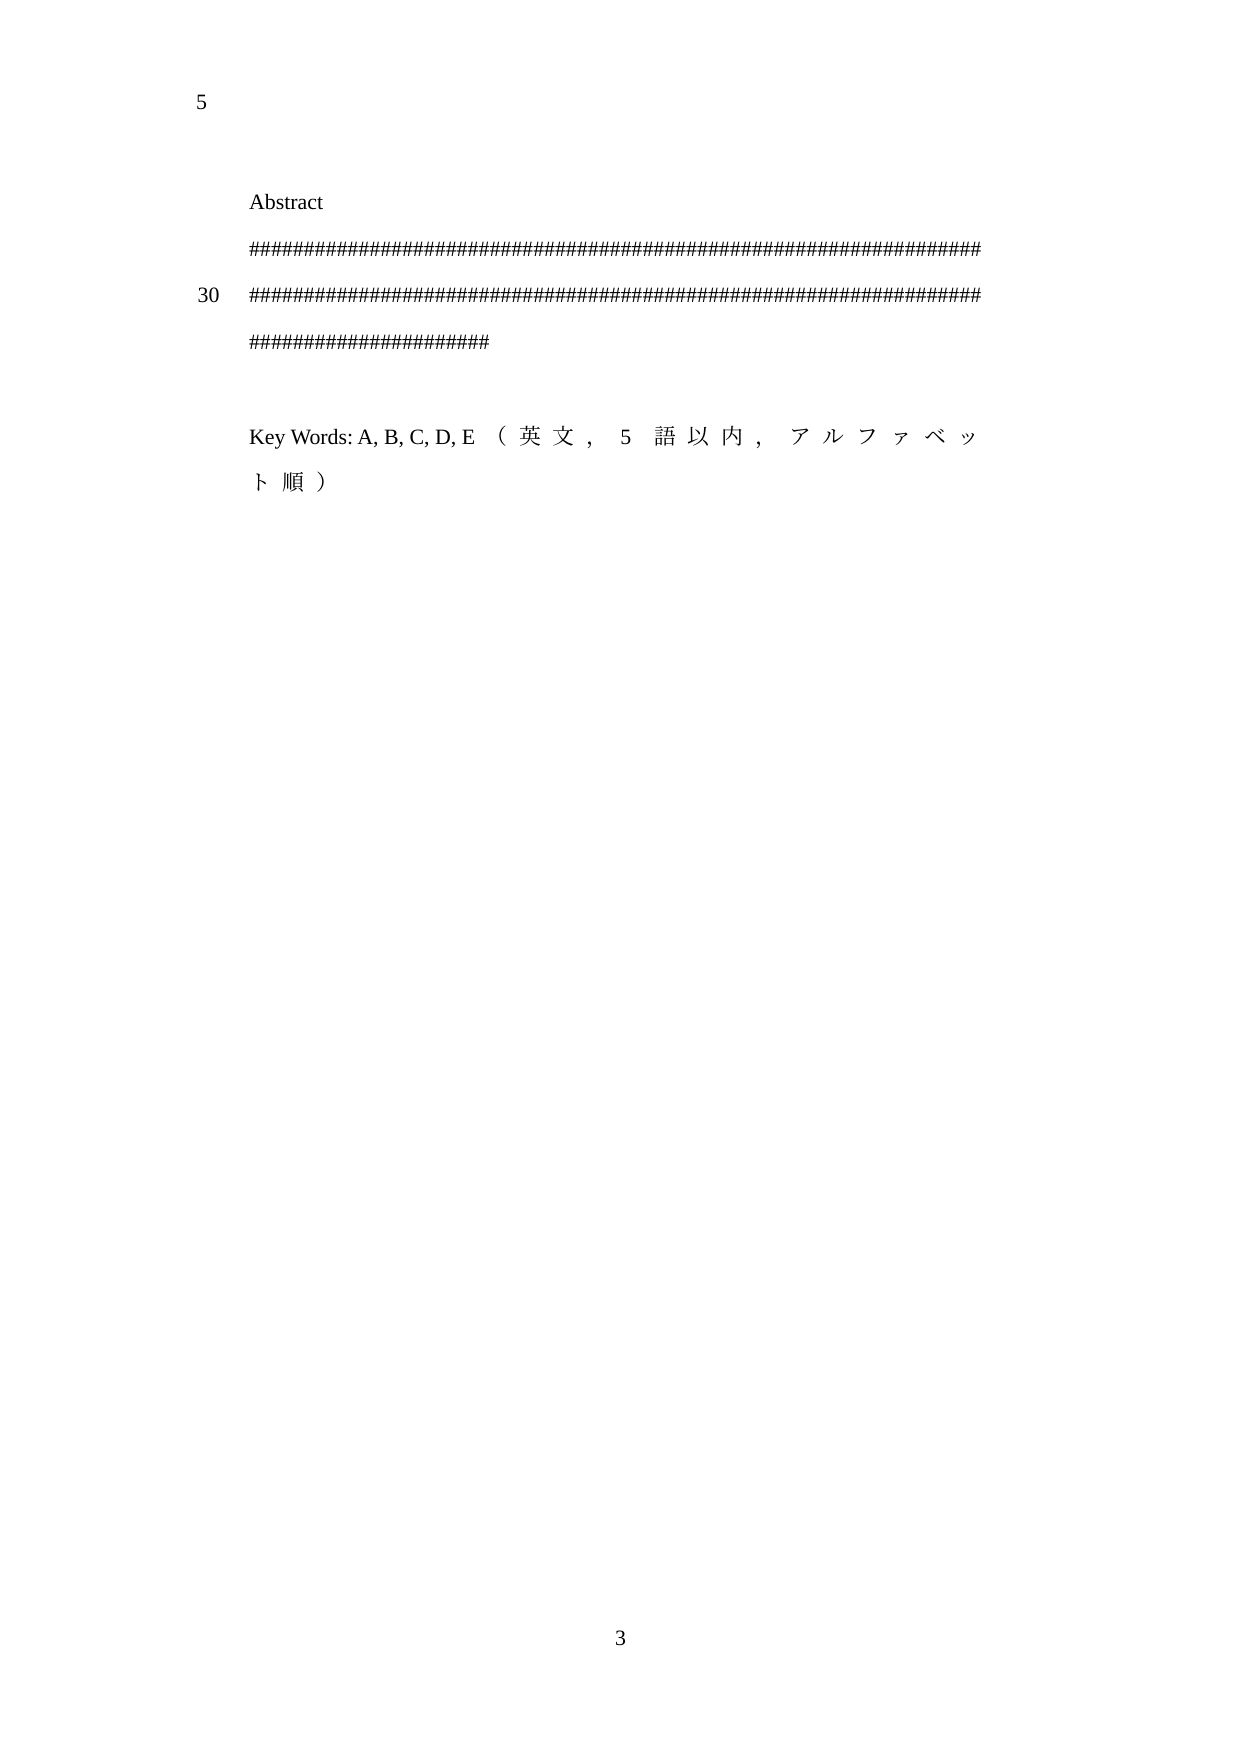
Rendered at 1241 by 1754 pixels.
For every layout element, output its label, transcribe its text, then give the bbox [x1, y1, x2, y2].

text ############################################################################################################################################################ [249, 225, 991, 365]
text Key Words: A, B, C, D, E（英文，5語以内，アルファベット順） [249, 411, 991, 504]
subtitle Abstract [249, 178, 991, 225]
